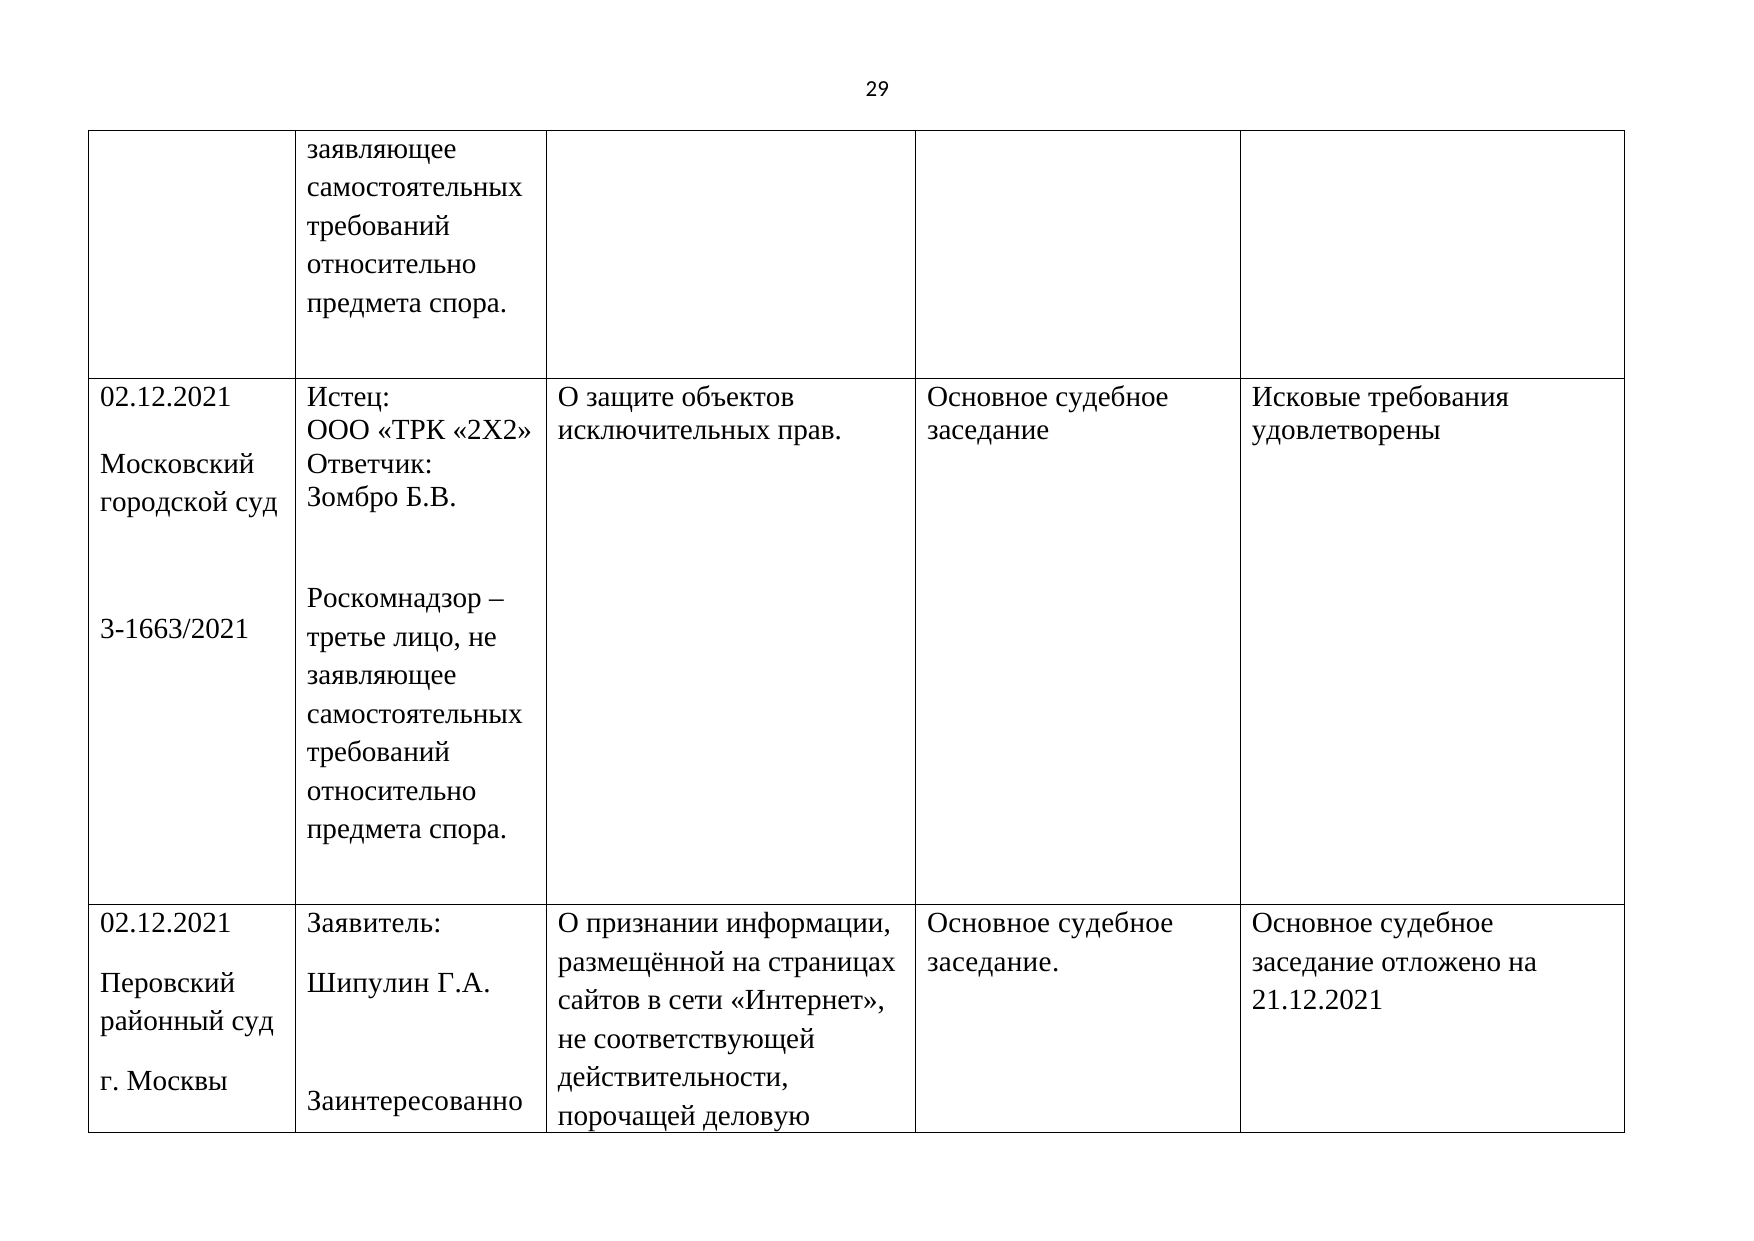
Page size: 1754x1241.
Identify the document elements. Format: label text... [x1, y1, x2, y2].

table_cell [547, 905, 915, 1132]
table_cell О защите объектов исключительных прав. [547, 379, 915, 904]
table_cell 02.12.2021 Московский городской суд 3-1663/2021 [89, 379, 295, 904]
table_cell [1241, 131, 1624, 378]
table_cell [296, 131, 546, 378]
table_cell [89, 131, 295, 378]
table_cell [89, 905, 295, 1132]
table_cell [1241, 905, 1624, 1132]
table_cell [547, 131, 915, 378]
table_cell Основное судебное заседание [916, 379, 1240, 904]
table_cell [296, 905, 546, 1132]
table_cell Исковые требования удовлетворены [1241, 379, 1624, 904]
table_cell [916, 131, 1240, 378]
table_cell Истец: ООО «ТРК «2Х2» Ответчик: Зомбро Б.В. Роскомнадзор – третье лицо, не заявляющее самостоятельных требований относительно предмета спора. [296, 379, 546, 904]
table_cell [916, 905, 1240, 1132]
